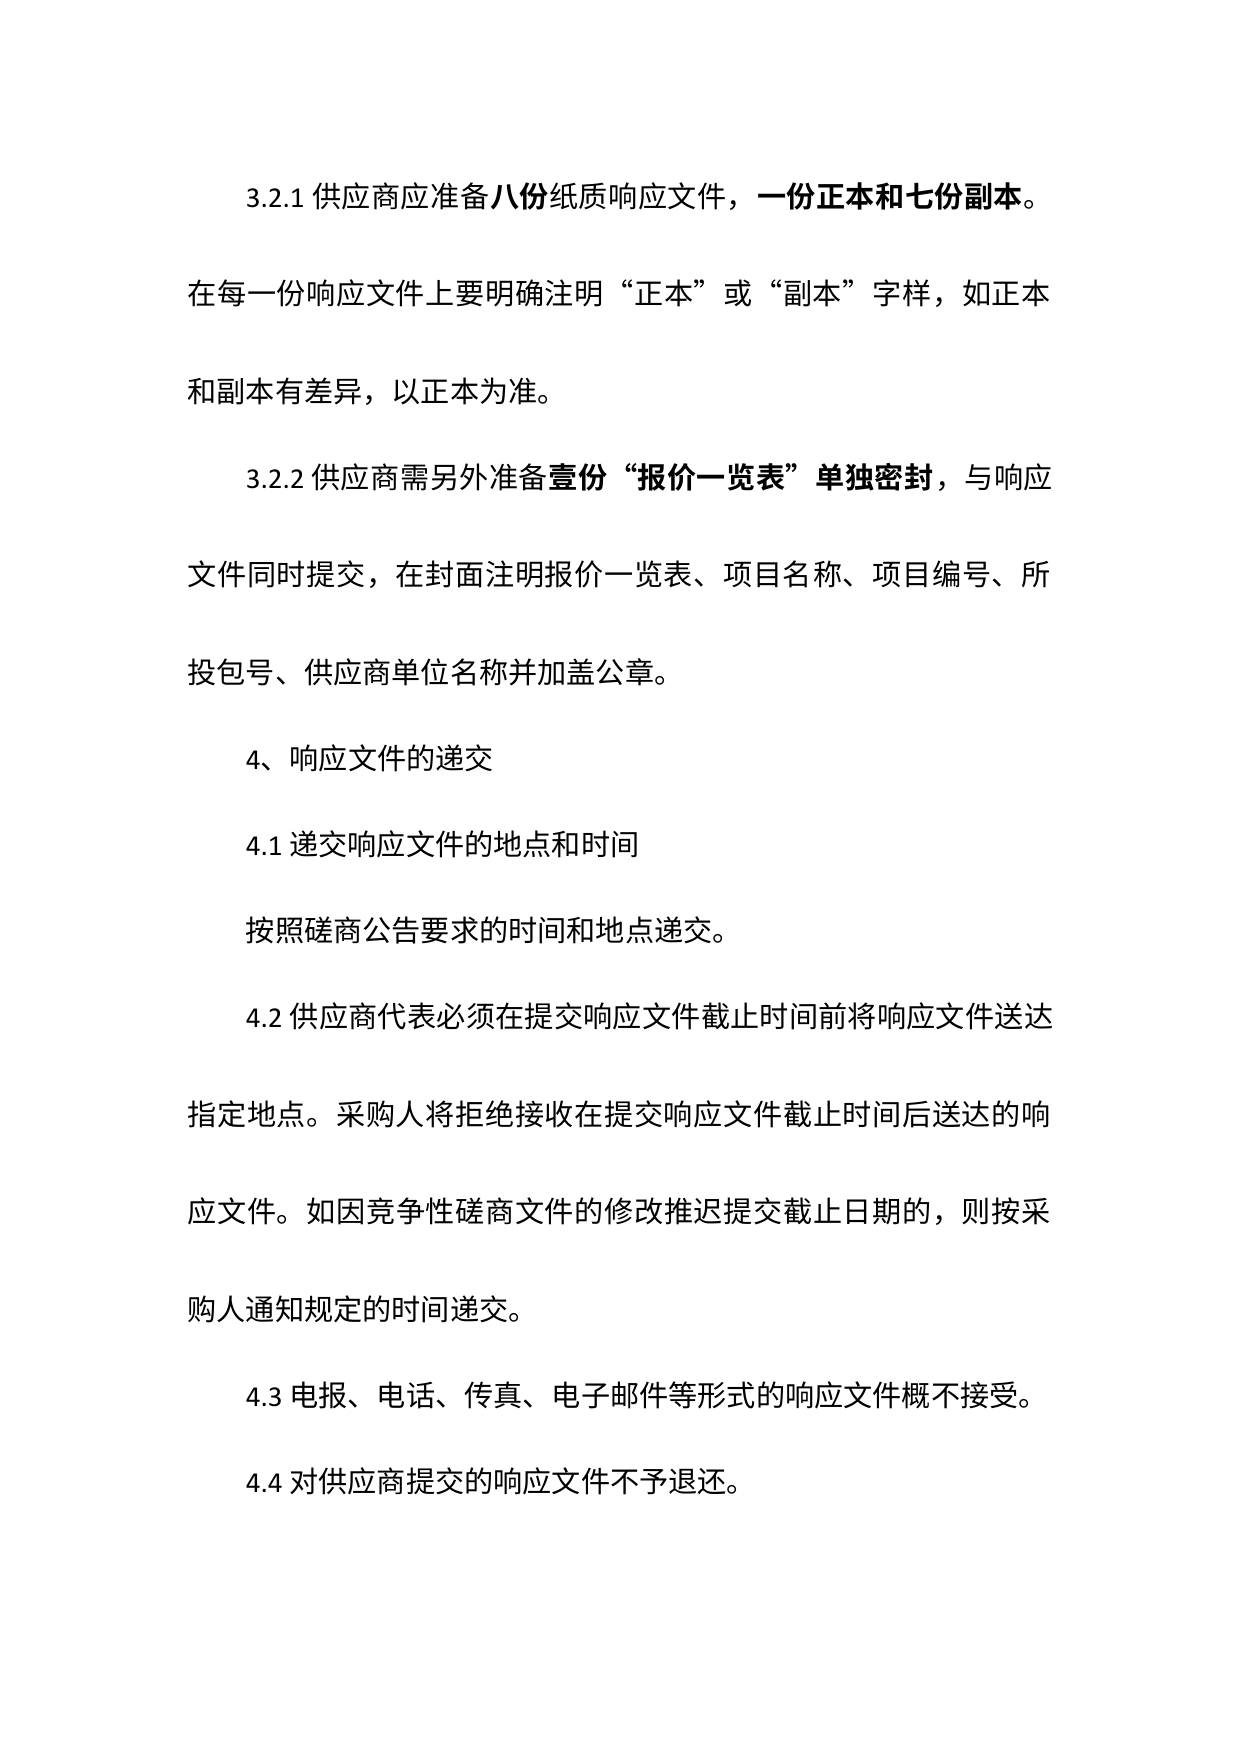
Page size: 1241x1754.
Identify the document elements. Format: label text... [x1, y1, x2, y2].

text 4.4 对供应商提交的响应文件不予退还。 [187, 1447, 1053, 1512]
text 按照磋商公告要求的时间和地点递交。 [187, 897, 1053, 962]
text 4、响应文件的递交 [187, 724, 1053, 789]
text 3.2.2供应商需另外准备壹份“报价一览表”单独密封，与响应文件同时提交，在封面注明报价一览表、项目名称、项目编号、所投包号、供应商单位名称并加盖公章。 [187, 443, 1053, 703]
text 4.2 供应商代表必须在提交响应文件截止时间前将响应文件送达指定地点。采购人将拒绝接收在提交响应文件截止时间后送达的响应文件。如因竞争性磋商文件的修改推迟提交截止日期的，则按采购人通知规定的时间递交。 [187, 983, 1053, 1340]
text 3.2.1 供应商应准备八份纸质响应文件，一份正本和七份副本。在每一份响应文件上要明确注明“正本”或“副本”字样，如正本和副本有差异，以正本为准。 [187, 162, 1053, 422]
text 4.1 递交响应文件的地点和时间 [187, 810, 1053, 875]
text 4.3 电报、电话、传真、电子邮件等形式的响应文件概不接受。 [187, 1361, 1053, 1426]
